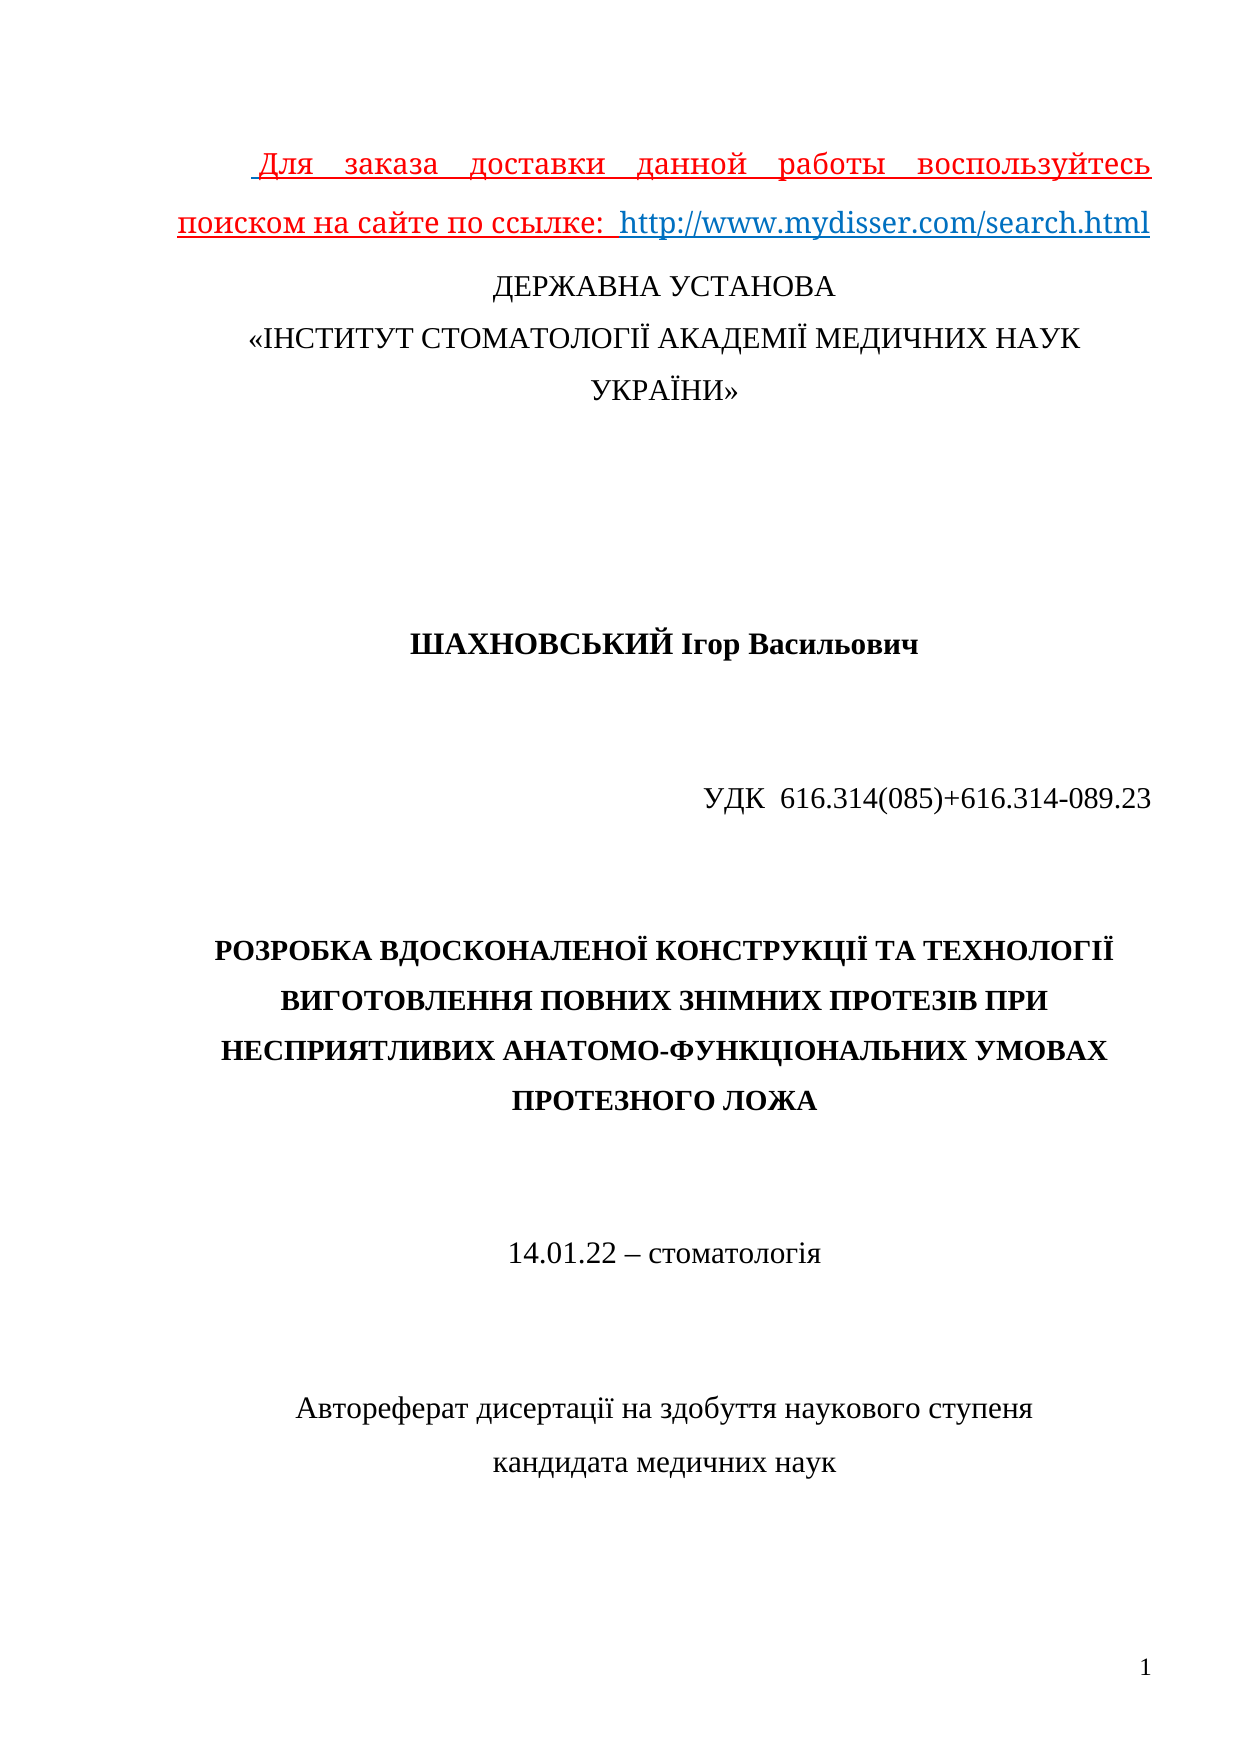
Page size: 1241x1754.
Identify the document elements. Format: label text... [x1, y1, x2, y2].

text Для заказа доставки данной работы воспользуйтесь поиском на сайте по ссылке: http://www.mydisser.com/search.html [177, 143, 1152, 242]
text «ІНСТИТУТ СТОМАТОЛОГІЇ АКАДЕМІЇ МЕДИЧНИХ НАУК УКРАЇНИ» [177, 320, 1152, 407]
text РОЗРОБКА ВДОСКОНАЛЕНОЇ КОНСТРУКЦІЇ ТА ТЕХНОЛОГІЇ ВИГОТОВЛЕННЯ ПОВНИХ ЗНІМНИХ ПРОТЕЗІВ ПРИ НЕСПРИЯТЛИВИХ АНАТОМО-ФУНКЦІОНАЛЬНИХ УМОВАХ ПРОТЕЗНОГО ЛОЖА [177, 933, 1152, 1117]
text ШАХНОВСЬКИЙ Ігор Васильович [177, 626, 1152, 661]
text кандидата медичних наук [177, 1443, 1152, 1479]
text УДК 616.314(085)+616.314-089.23 [177, 780, 1152, 815]
text – стоматологія [177, 1234, 1152, 1270]
text Автореферат дисертації на здобуття наукового ступеня [177, 1389, 1152, 1425]
text ДЕРЖАВНА УСТАНОВА [177, 268, 1152, 303]
